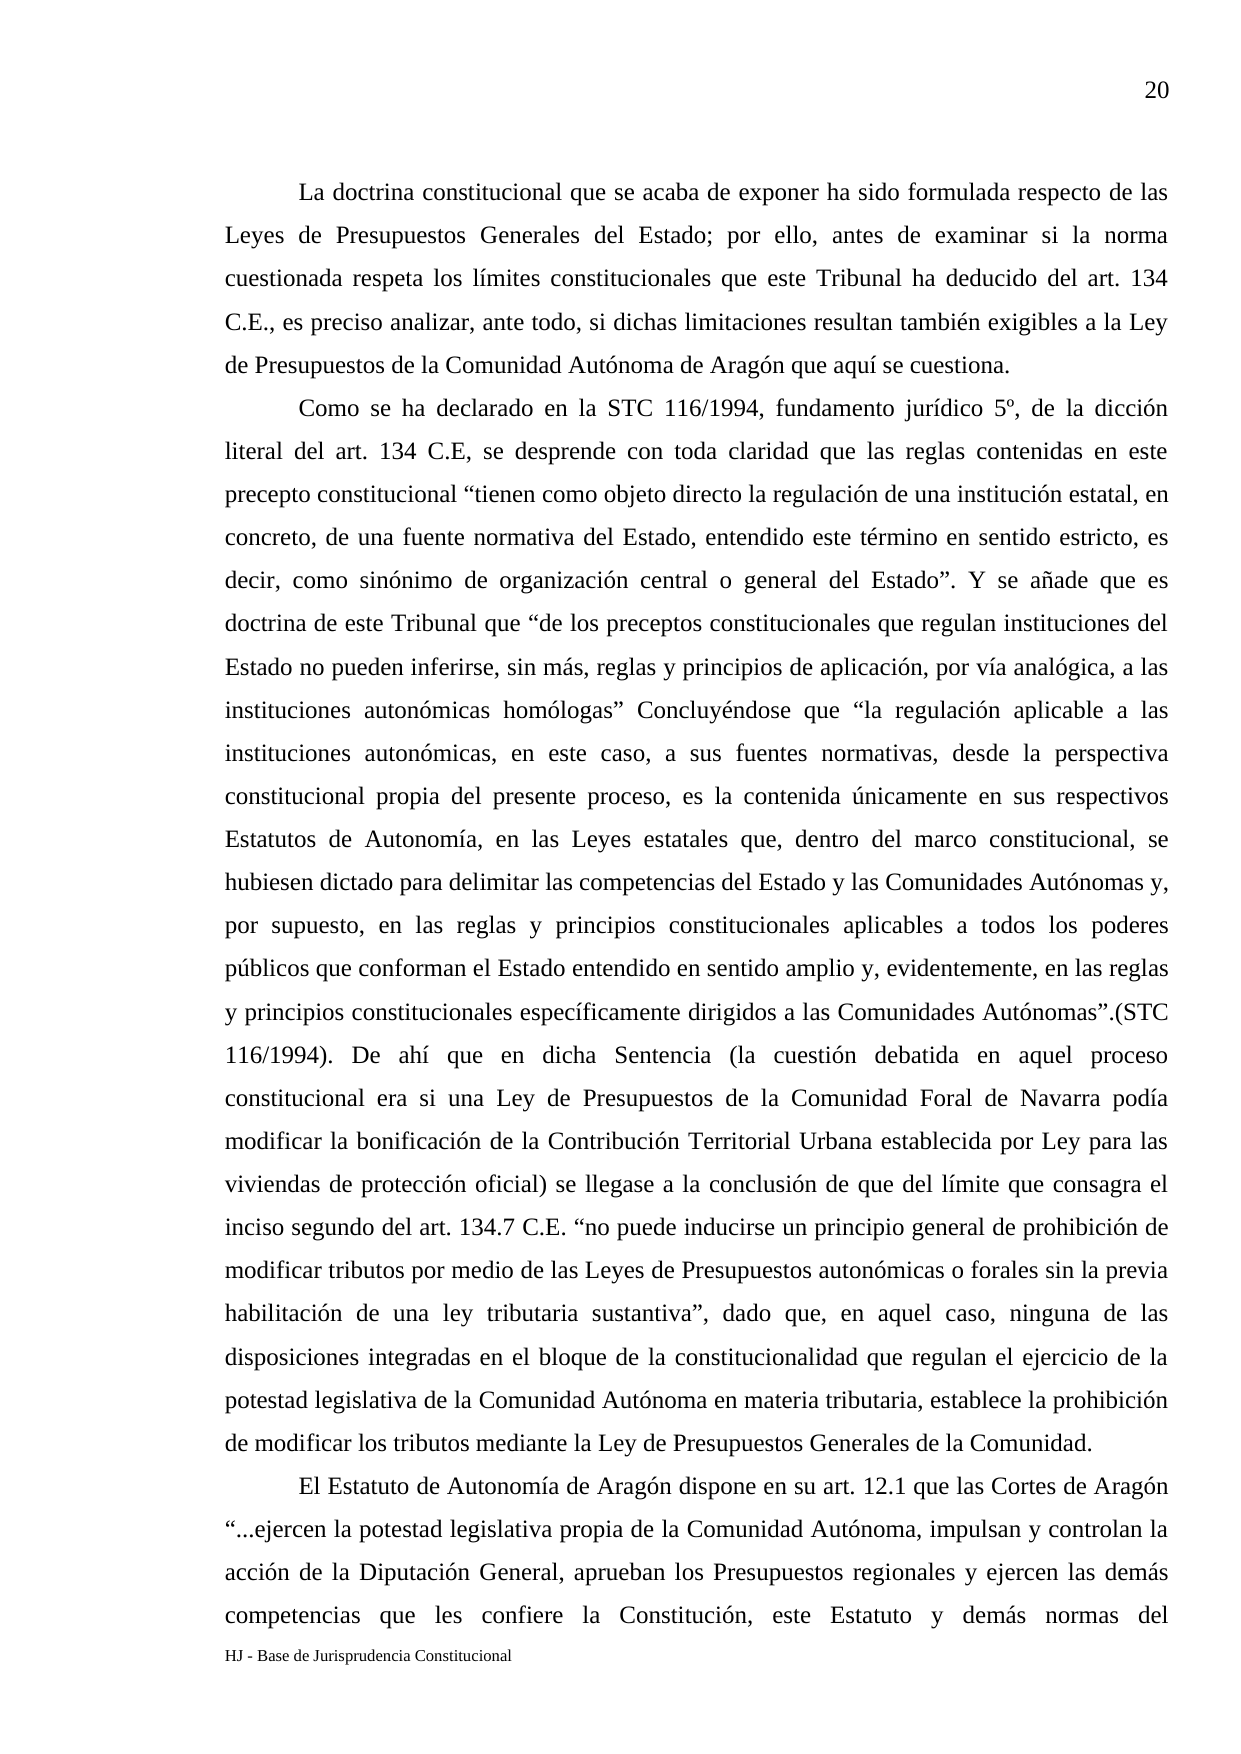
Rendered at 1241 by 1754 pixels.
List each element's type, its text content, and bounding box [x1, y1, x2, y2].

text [224, 1471, 1169, 1629]
text La doctrina constitucional que se acaba de exponer ha sido formulada respecto de las Leyes de Presupuestos Generales del Estado; por ello, antes de examinar si la norma cuestionada respeta los límites constitucionales que este Tribunal ha deducido del art. 134 C.E., es preciso analizar, ante todo, si dichas limitaciones resultan también exigibles a la Ley de Presupuestos de la Comunidad Autónoma de Aragón que aquí se cuestiona. [224, 177, 1169, 378]
text Como se ha declarado en la STC 116/1994, fundamento jurídico 5º, de la dicción literal del art. 134 C.E, se desprende con toda claridad que las reglas contenidas en este precepto constitucional “tienen como objeto directo la regulación de una institución estatal, en concreto, de una fuente normativa del Estado, entendido este término en sentido estricto, es decir, como sinónimo de organización central o general del Estado”. Y se añade que es doctrina de este Tribunal que “de los preceptos constitucionales que regulan instituciones del Estado no pueden inferirse, sin más, reglas y principios de aplicación, por vía analógica, a las instituciones autonómicas homólogas” Concluyéndose que “la regulación aplicable a las instituciones autonómicas, en este caso, a sus fuentes normativas, desde la perspectiva constitucional propia del presente proceso, es la contenida únicamente en sus respectivos Estatutos de Autonomía, en las Leyes estatales que, dentro del marco constitucional, se hubiesen dictado para delimitar las competencias del Estado y las Comunidades Autónomas y, por supuesto, en las reglas y principios constitucionales aplicables a todos los poderes públicos que conforman el Estado entendido en sentido amplio y, evidentemente, en las reglas y principios constitucionales específicamente dirigidos a las Comunidades Autónomas”.(STC 116/1994). De ahí que en dicha Sentencia (la cuestión debatida en aquel proceso constitucional era si una Ley de Presupuestos de la Comunidad Foral de Navarra podía modificar la bonificación de la Contribución Territorial Urbana establecida por Ley para las viviendas de protección oficial) se llegase a la conclusión de que del límite que consagra el inciso segundo del art. 134.7 C.E. “no puede inducirse un principio general de prohibición de modificar tributos por medio de las Leyes de Presupuestos autonómicas o forales sin la previa habilitación de una ley tributaria sustantiva”, dado que, en aquel caso, ninguna de las disposiciones integradas en el bloque de la constitucionalidad que regulan el ejercicio de la potestad legislativa de la Comunidad Autónoma en materia tributaria, establece la prohibición de modificar los tributos mediante la Ley de Presupuestos Generales de la Comunidad. [224, 393, 1169, 1457]
